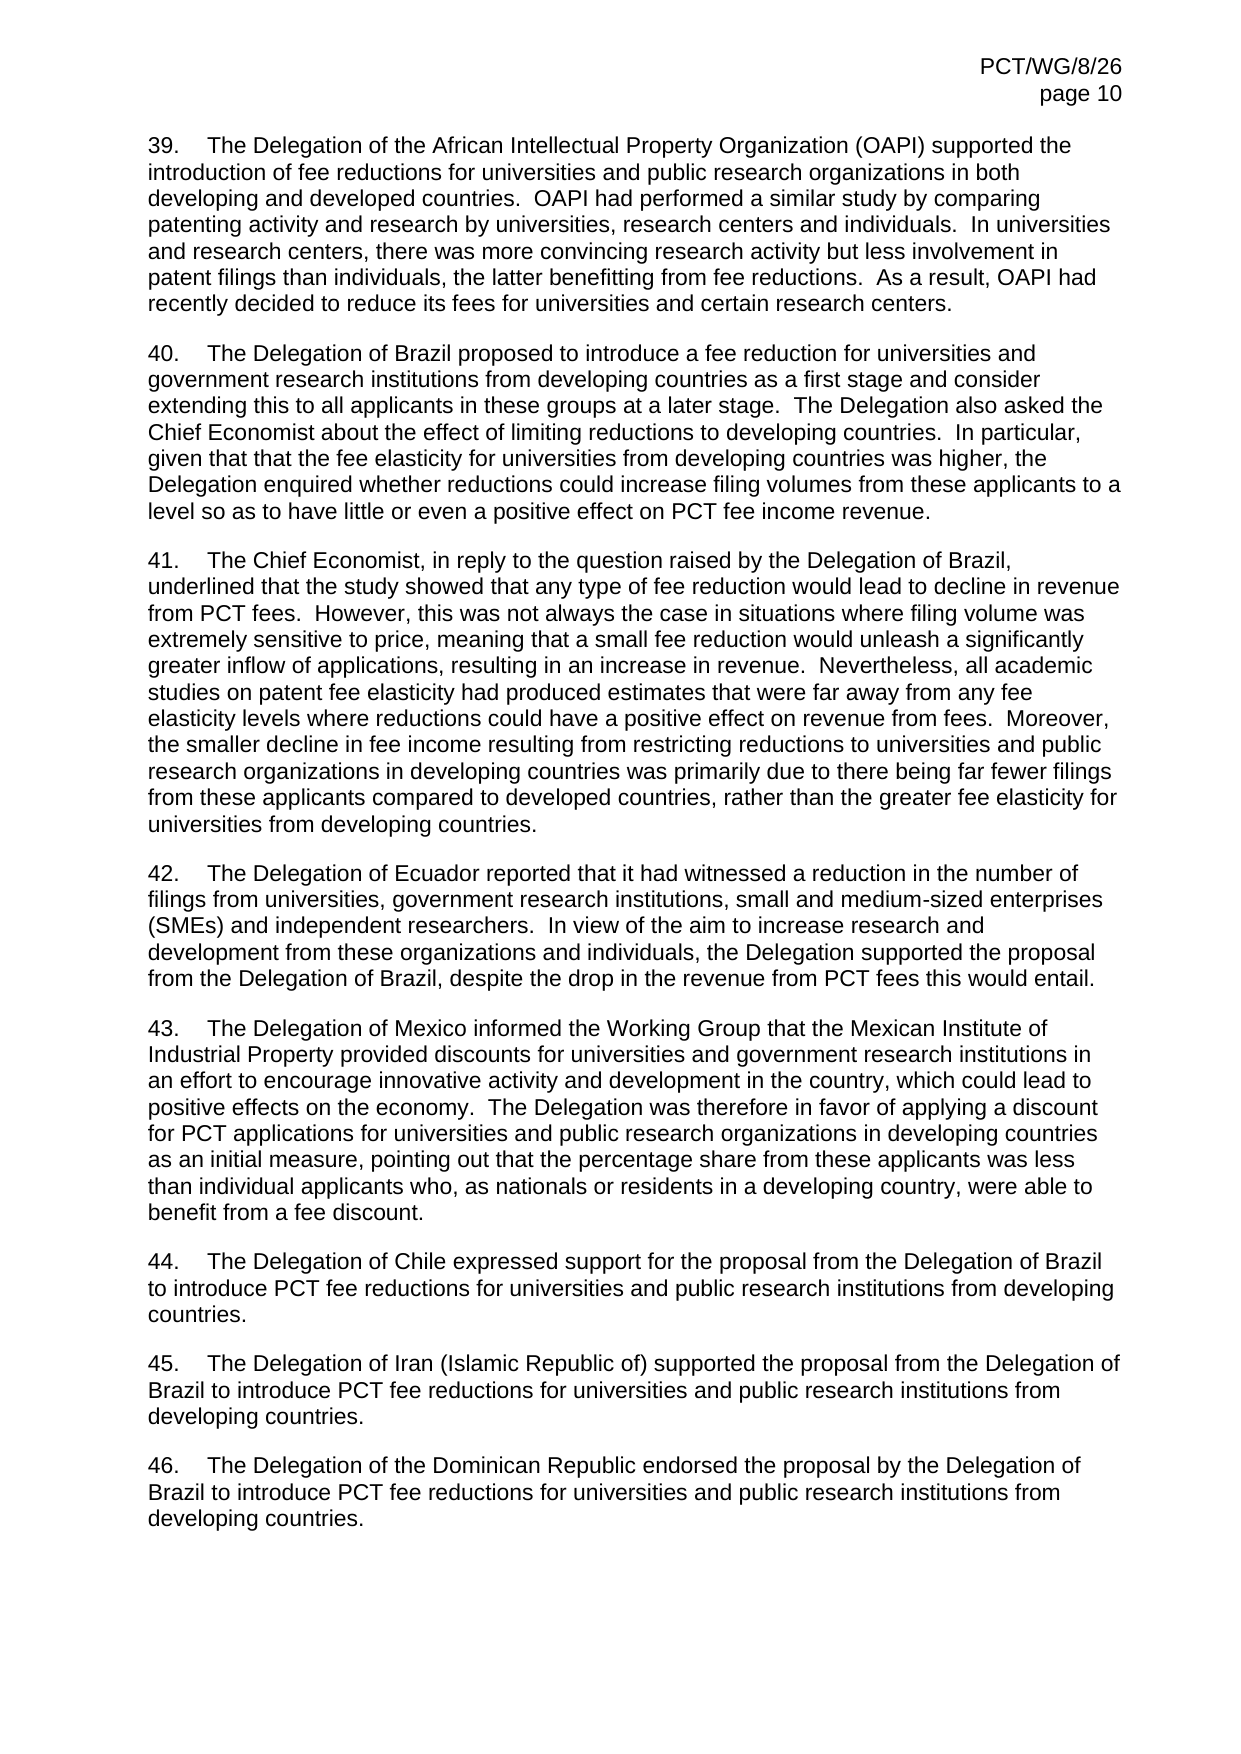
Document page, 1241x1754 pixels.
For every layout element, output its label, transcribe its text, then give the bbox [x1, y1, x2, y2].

text The Delegation of the Dominican Republic endorsed the proposal by the Delegation of Brazil to introduce PCT fee reductions for universities and public research institutions from developing countries. [148, 1452, 1122, 1531]
text The Delegation of Mexico informed the Working Group that the Mexican Institute of Industrial Property provided discounts for universities and government research institutions in an effort to encourage innovative activity and development in the country, which could lead to positive effects on the economy. The Delegation was therefore in favor of applying a discount for PCT applications for universities and public research organizations in developing countries as an initial measure, pointing out that the percentage share from these applicants was less than individual applicants who, as nationals or residents in a developing country, were able to benefit from a fee discount. [148, 1014, 1122, 1225]
text The Delegation of Ecuador reported that it had witnessed a reduction in the number of filings from universities, government research institutions, small and medium-sized enterprises (SMEs) and independent researchers. In view of the aim to increase research and development from these organizations and individuals, the Delegation supported the proposal from the Delegation of Brazil, despite the drop in the revenue from PCT fees this would entail. [148, 860, 1122, 992]
text The Delegation of the African Intellectual Property Organization (OAPI) supported the introduction of fee reductions for universities and public research organizations in both developing and developed countries. OAPI had performed a similar study by comparing patenting activity and research by universities, research centers and individuals. In universities and research centers, there was more convincing research activity but less involvement in patent filings than individuals, the latter benefitting from fee reductions. As a result, OAPI had recently decided to reduce its fees for universities and certain research centers. [148, 132, 1122, 317]
text The Chief Economist, in reply to the question raised by the Delegation of Brazil, underlined that the study showed that any type of fee reduction would lead to decline in revenue from PCT fees. However, this was not always the case in situations where filing volume was extremely sensitive to price, meaning that a small fee reduction would unleash a significantly greater inflow of applications, resulting in an increase in revenue. Nevertheless, all academic studies on patent fee elasticity had produced estimates that were far away from any fee elasticity levels where reductions could have a positive effect on revenue from fees. Moreover, the smaller decline in fee income resulting from restricting reductions to universities and public research organizations in developing countries was primarily due to there being far fewer filings from these applicants compared to developed countries, rather than the greater fee elasticity for universities from developing countries. [148, 547, 1122, 837]
text The Delegation of Chile expressed support for the proposal from the Delegation of Brazil to introduce PCT fee reductions for universities and public research institutions from developing countries. [148, 1248, 1122, 1327]
text The Delegation of Brazil proposed to introduce a fee reduction for universities and government research institutions from developing countries as a first stage and consider extending this to all applicants in these groups at a later stage. The Delegation also asked the Chief Economist about the effect of limiting reductions to developing countries. In particular, given that that the fee elasticity for universities from developing countries was higher, the Delegation enquired whether reductions could increase filing volumes from these applicants to a level so as to have little or even a positive effect on PCT fee income revenue. [148, 339, 1122, 524]
text The Delegation of Iran (Islamic Republic of) supported the proposal from the Delegation of Brazil to introduce PCT fee reductions for universities and public research institutions from developing countries. [148, 1350, 1122, 1429]
